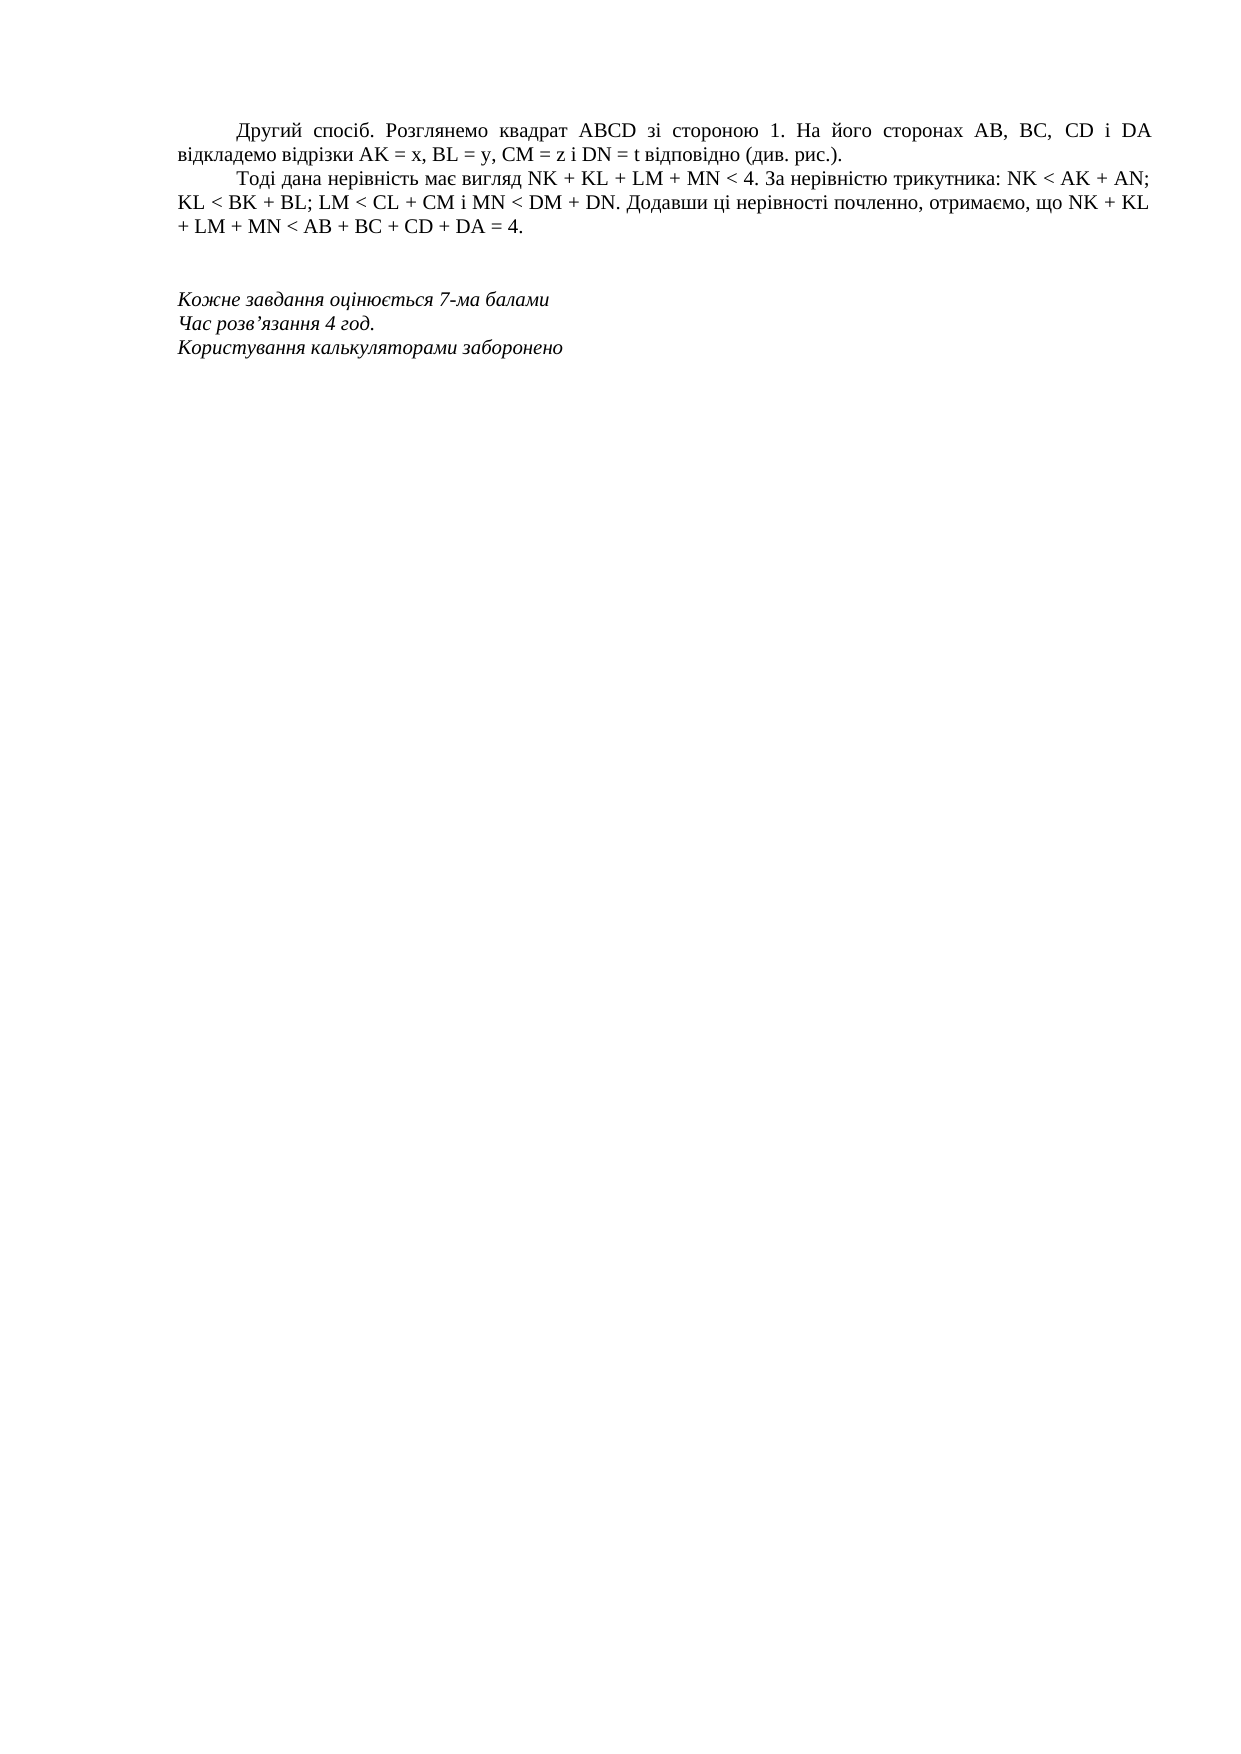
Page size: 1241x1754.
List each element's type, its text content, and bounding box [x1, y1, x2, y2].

text Користування калькуляторами заборонено [177, 335, 1152, 359]
text Другий спосіб. Розглянемо квадрат ABCD зі стороною 1. На його сторонах АВ, ВС, СD і DA відкладемо відрізки AK = x, BL = y, CM = z і DN = t відповідно (див. рис.). [177, 118, 1152, 166]
text Час розв’язання 4 год. [177, 311, 1152, 335]
text Кожне завдання оцінюється 7-ма балами [177, 287, 1152, 311]
text Тоді дана нерівність має вигляд NK + KL + LM + MN < 4. За нерівністю трикутника: NK < AK + AN; KL < BK + BL; LM < CL + CM і MN < DM + DN. Додавши ці нерівності почленно, отримаємо, що NK + KL + LM + MN < AB + BC + CD + DA = 4. [177, 166, 1152, 238]
